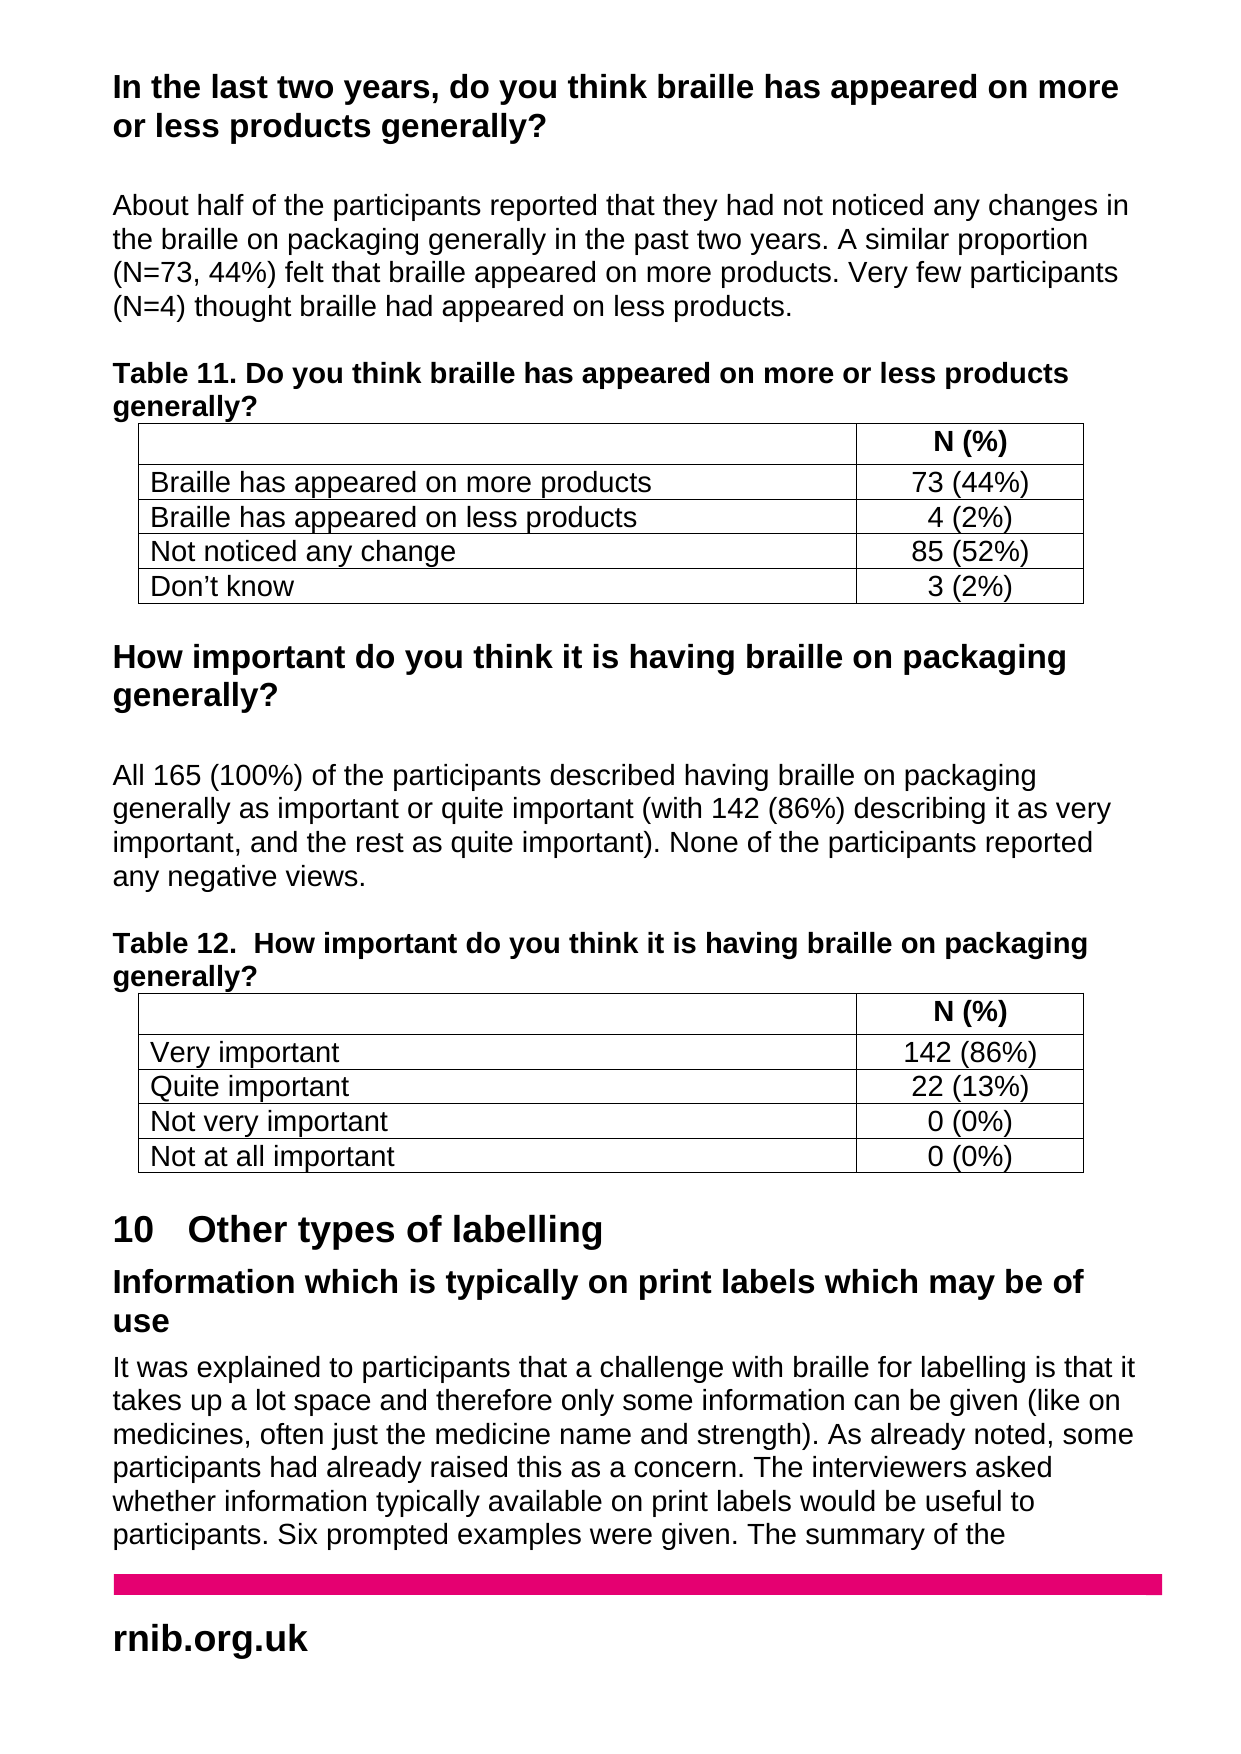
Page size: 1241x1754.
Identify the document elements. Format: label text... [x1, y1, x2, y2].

table_header N (%) [857, 994, 1083, 1034]
subtitle Other types of labelling [112, 1207, 1143, 1250]
table_cell 22 (13%) [857, 1070, 1083, 1103]
table_cell 3 (2%) [857, 569, 1083, 602]
table_cell Braille has appeared on more products [139, 465, 856, 499]
subtitle Information which is typically on print labels which may be of use [112, 1262, 1143, 1339]
table_cell 73 (44%) [857, 465, 1083, 499]
table_header [139, 994, 856, 1034]
table_cell Braille has appeared on less products [139, 500, 856, 533]
text All 165 (100%) of the participants described having braille on packaging generally as important or quite important (with 142 (86%) describing it as very important, and the rest as quite important). None of the participants reported any negative views. [112, 758, 1143, 892]
text About half of the participants reported that they had not noticed any changes in the braille on packaging generally in the past two years. A similar proportion (N=73, 44%) felt that braille appeared on more products. Very few participants (N=4) thought braille had appeared on less products. [112, 188, 1143, 322]
table_cell 0 (0%) [857, 1104, 1083, 1138]
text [112, 1350, 1143, 1551]
text Table 12. How important do you think it is having braille on packaging generally? [112, 926, 1143, 993]
subtitle How important do you think it is having braille on packaging generally? [112, 637, 1143, 714]
table_header N (%) [857, 424, 1083, 464]
table_cell Quite important [139, 1070, 856, 1103]
table_cell 4 (2%) [857, 500, 1083, 533]
table_cell Not at all important [139, 1139, 856, 1172]
text Table 11. Do you think braille has appeared on more or less products generally? [112, 356, 1143, 423]
table_cell 0 (0%) [857, 1139, 1083, 1172]
subtitle In the last two years, do you think braille has appeared on more or less products generally? [112, 67, 1143, 144]
table_cell Very important [139, 1035, 856, 1068]
table_header [139, 424, 856, 464]
table_cell Don’t know [139, 569, 856, 602]
table_cell 142 (86%) [857, 1035, 1083, 1068]
table_cell 85 (52%) [857, 534, 1083, 568]
table_cell Not noticed any change [139, 534, 856, 568]
table_cell Not very important [139, 1104, 856, 1138]
